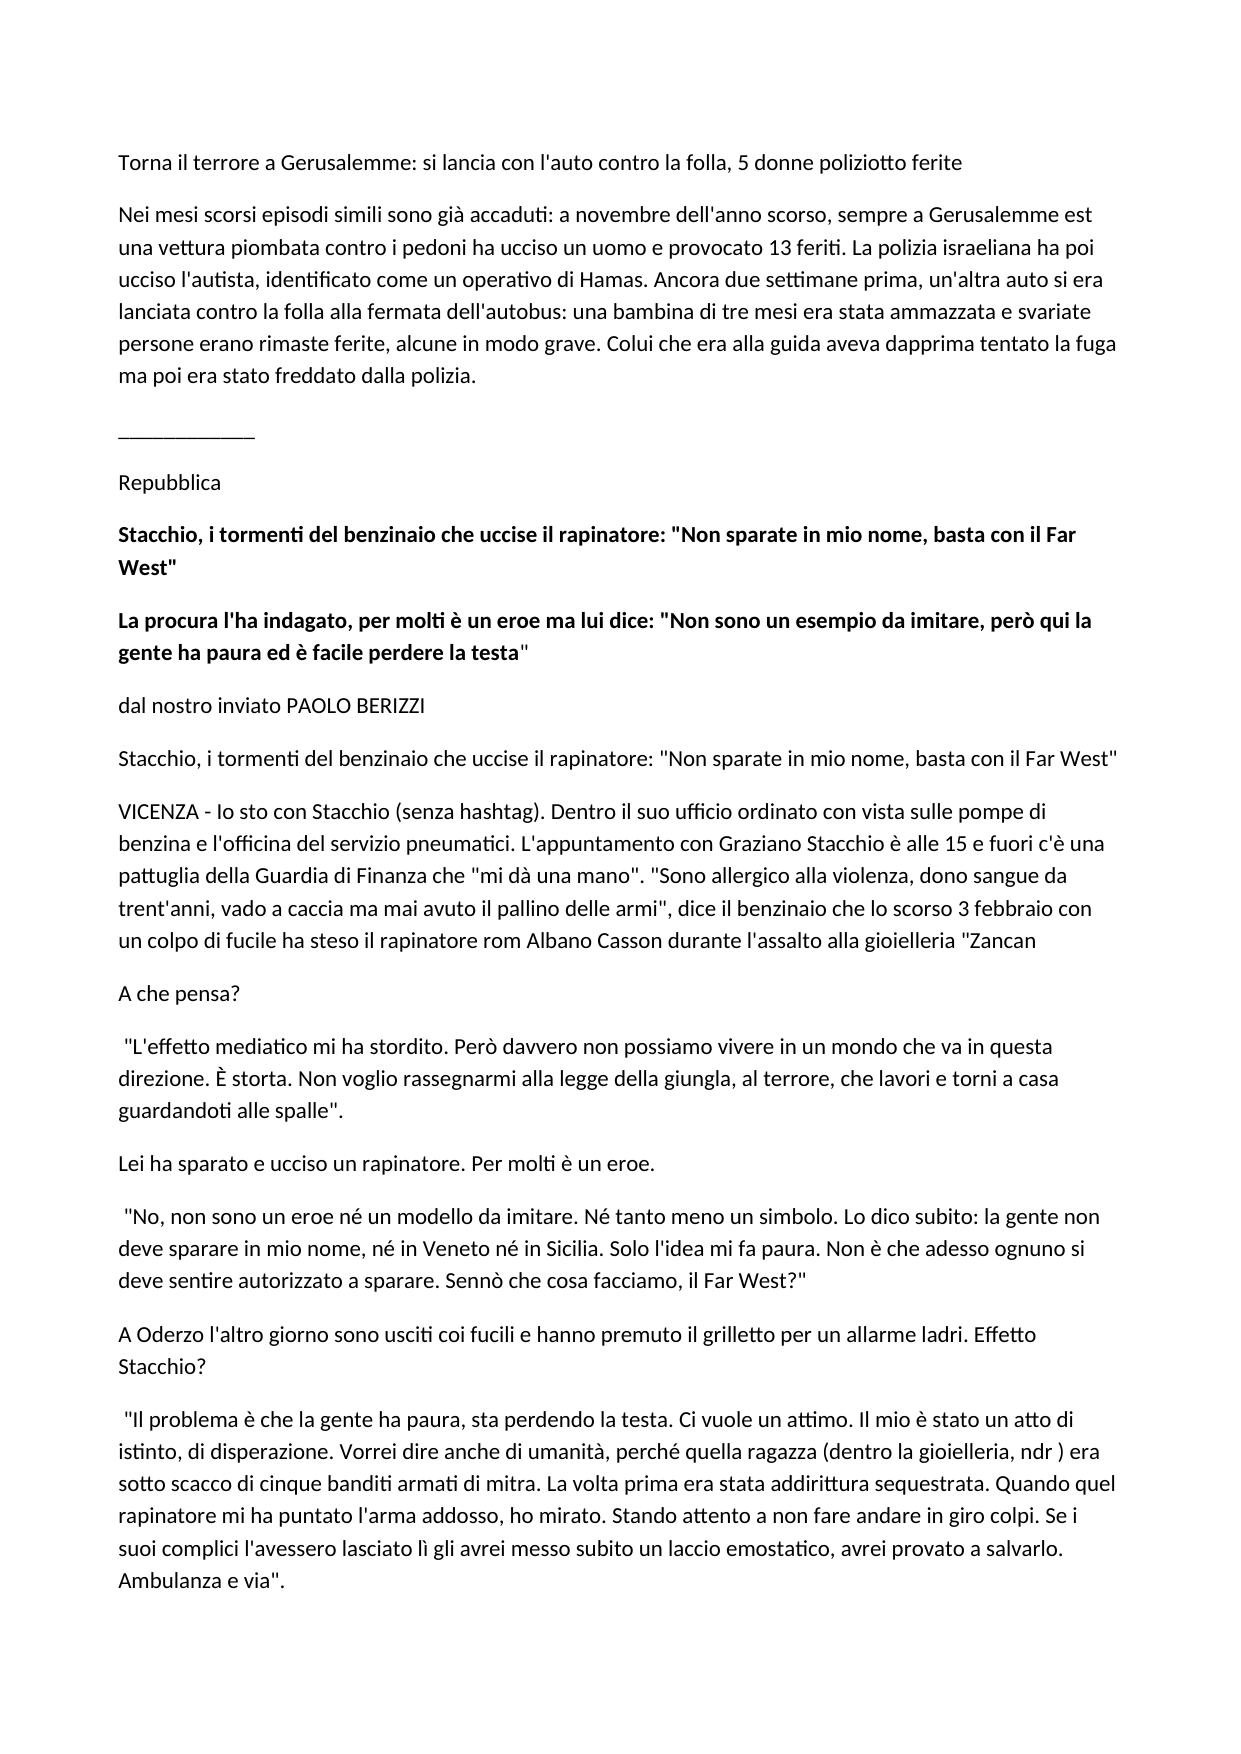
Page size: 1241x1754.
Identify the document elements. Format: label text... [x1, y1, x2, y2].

text "No, non sono un eroe né un modello da imitare. Né tanto meno un simbolo. Lo dico subito: la gente non deve sparare in mio nome, né in Veneto né in Sicilia. Solo l'idea mi fa paura. Non è che adesso ognuno si deve sentire autorizzato a sparare. Sennò che cosa facciamo, il Far West?" [118, 1202, 1122, 1295]
text "Il problema è che la gente ha paura, sta perdendo la testa. Ci vuole un attimo. Il mio è stato un atto di istinto, di disperazione. Vorrei dire anche di umanità, perché quella ragazza (dentro la gioielleria, ndr ) era sotto scacco di cinque banditi armati di mitra. La volta prima era stata addirittura sequestrata. Quando quel rapinatore mi ha puntato l'arma addosso, ho mirato. Stando attento a non fare andare in giro colpi. Se i suoi complici l'avessero lasciato lì gli avrei messo subito un laccio emostatico, avrei provato a salvarlo. Ambulanza e via". [118, 1405, 1122, 1594]
text Stacchio, i tormenti del benzinaio che uccise il rapinatore: "Non sparate in mio nome, basta con il Far West" [118, 521, 1122, 581]
text VICENZA - Io sto con Stacchio (senza hashtag). Dentro il suo ufficio ordinato con vista sulle pompe di benzina e l'officina del servizio pneumatici. L'appuntamento con Graziano Stacchio è alle 15 e fuori c'è una pattuglia della Guardia di Finanza che "mi dà una mano". "Sono allergico alla violenza, dono sangue da trent'anni, vado a caccia ma mai avuto il pallino delle armi", dice il benzinaio che lo scorso 3 febbraio con un colpo di fucile ha steso il rapinatore rom Albano Casson durante l'assalto alla gioielleria "Zancan [118, 797, 1122, 954]
text A che pensa? [118, 979, 1122, 1007]
text Nei mesi scorsi episodi simili sono già accaduti: a novembre dell'anno scorso, sempre a Gerusalemme est una vettura piombata contro i pedoni ha ucciso un uomo e provocato 13 feriti. La polizia israeliana ha poi ucciso l'autista, identificato come un operativo di Hamas. Ancora due settimane prima, un'altra auto si era lanciata contro la folla alla fermata dell'autobus: una bambina di tre mesi era stata ammazzata e svariate persone erano rimaste ferite, alcune in modo grave. Colui che era alla guida aveva dapprima tentato la fuga ma poi era stato freddato dalla polizia. [118, 201, 1122, 389]
text ____________ [118, 414, 1122, 443]
text Torna il terrore a Gerusalemme: si lancia con l'auto contro la folla, 5 donne poliziotto ferite [118, 148, 1122, 176]
text dal nostro inviato PAOLO BERIZZI [118, 691, 1122, 719]
text La procura l'ha indagato, per molti è un eroe ma lui dice: "Non sono un esempio da imitare, però qui la gente ha paura ed è facile perdere la testa" [118, 606, 1122, 666]
text "L'effetto mediatico mi ha stordito. Però davvero non possiamo vivere in un mondo che va in questa direzione. È storta. Non voglio rassegnarmi alla legge della giungla, al terrore, che lavori e torni a casa guardandoti alle spalle". [118, 1032, 1122, 1124]
text A Oderzo l'altro giorno sono usciti coi fucili e hanno premuto il grilletto per un allarme ladri. Effetto Stacchio? [118, 1320, 1122, 1380]
text Lei ha sparato e ucciso un rapinatore. Per molti è un eroe. [118, 1149, 1122, 1177]
text Repubblica [118, 468, 1122, 496]
text Stacchio, i tormenti del benzinaio che uccise il rapinatore: "Non sparate in mio nome, basta con il Far West" [118, 744, 1122, 772]
